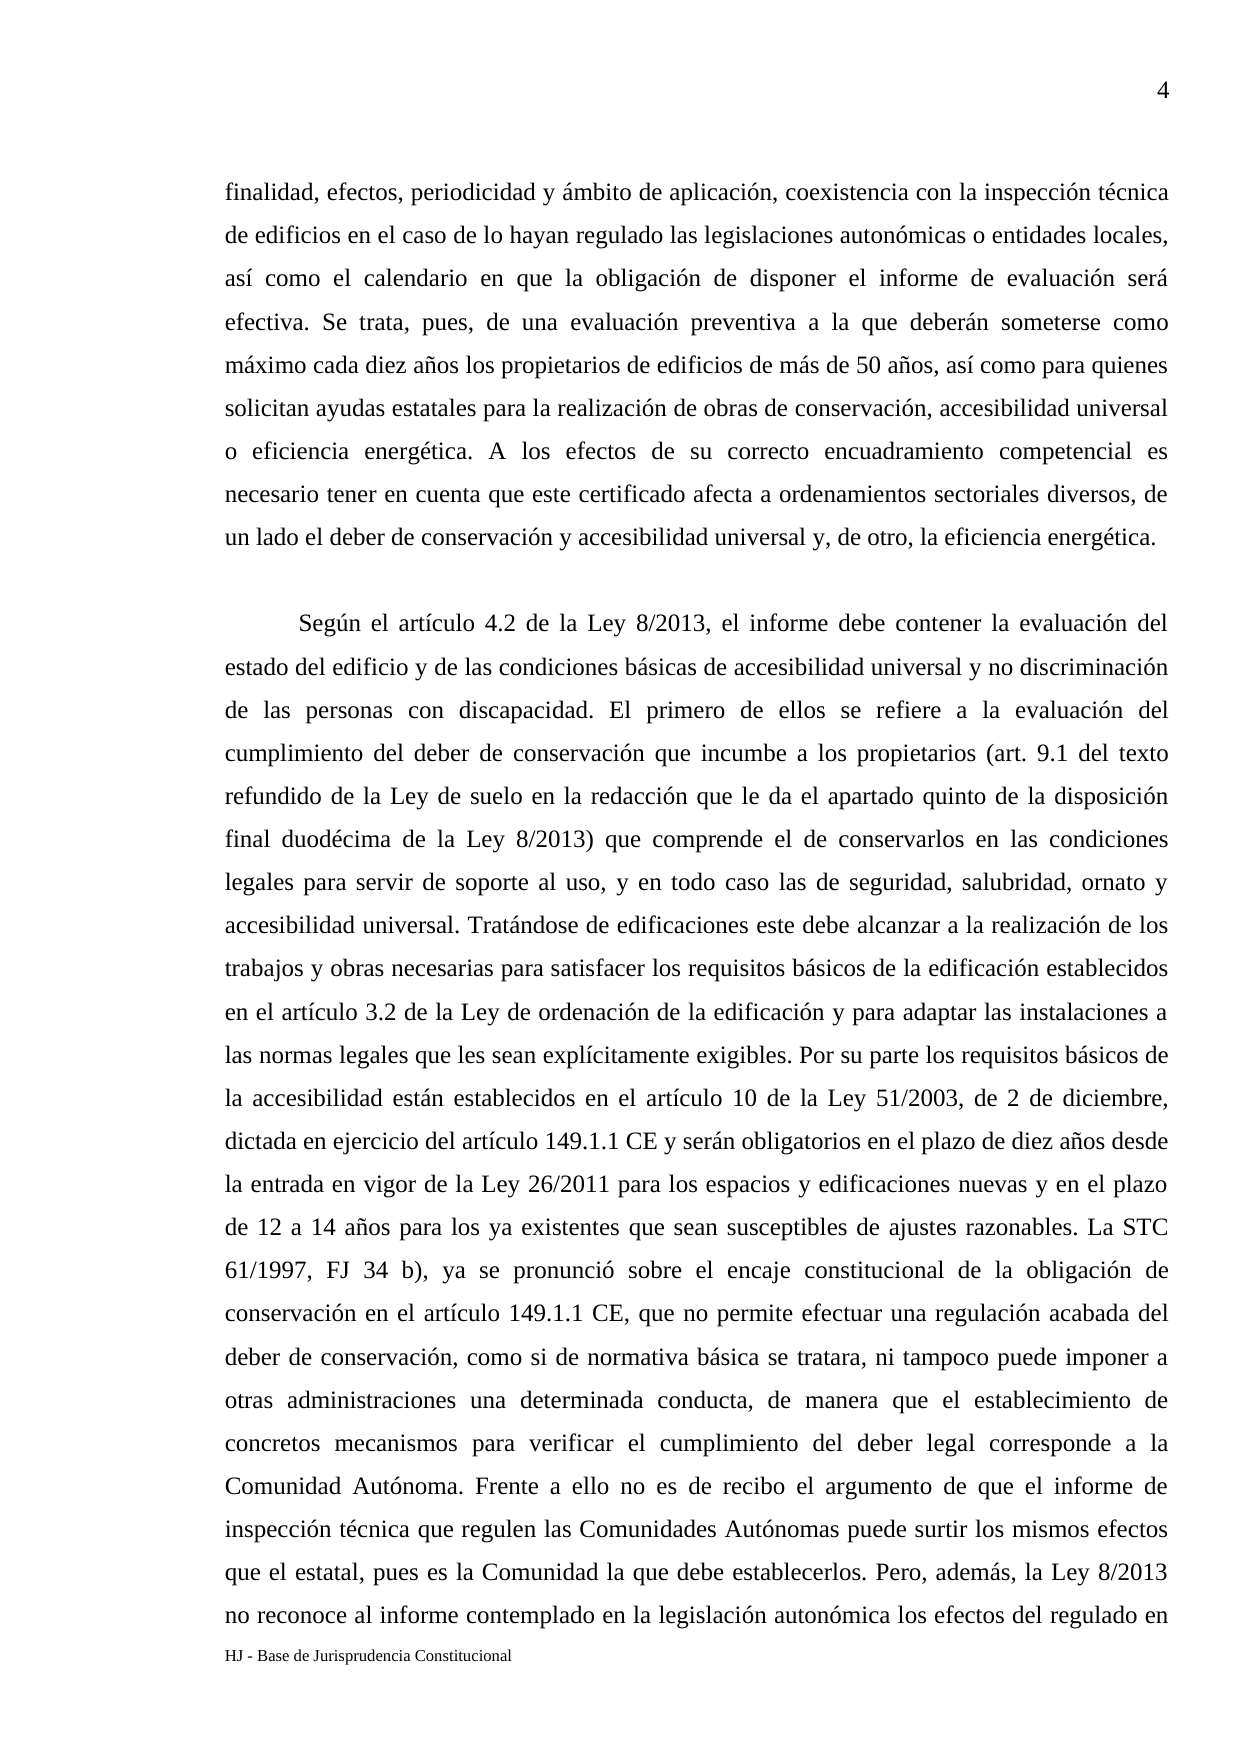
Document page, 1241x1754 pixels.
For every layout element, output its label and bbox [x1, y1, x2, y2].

text [224, 608, 1169, 1629]
text [224, 177, 1169, 551]
